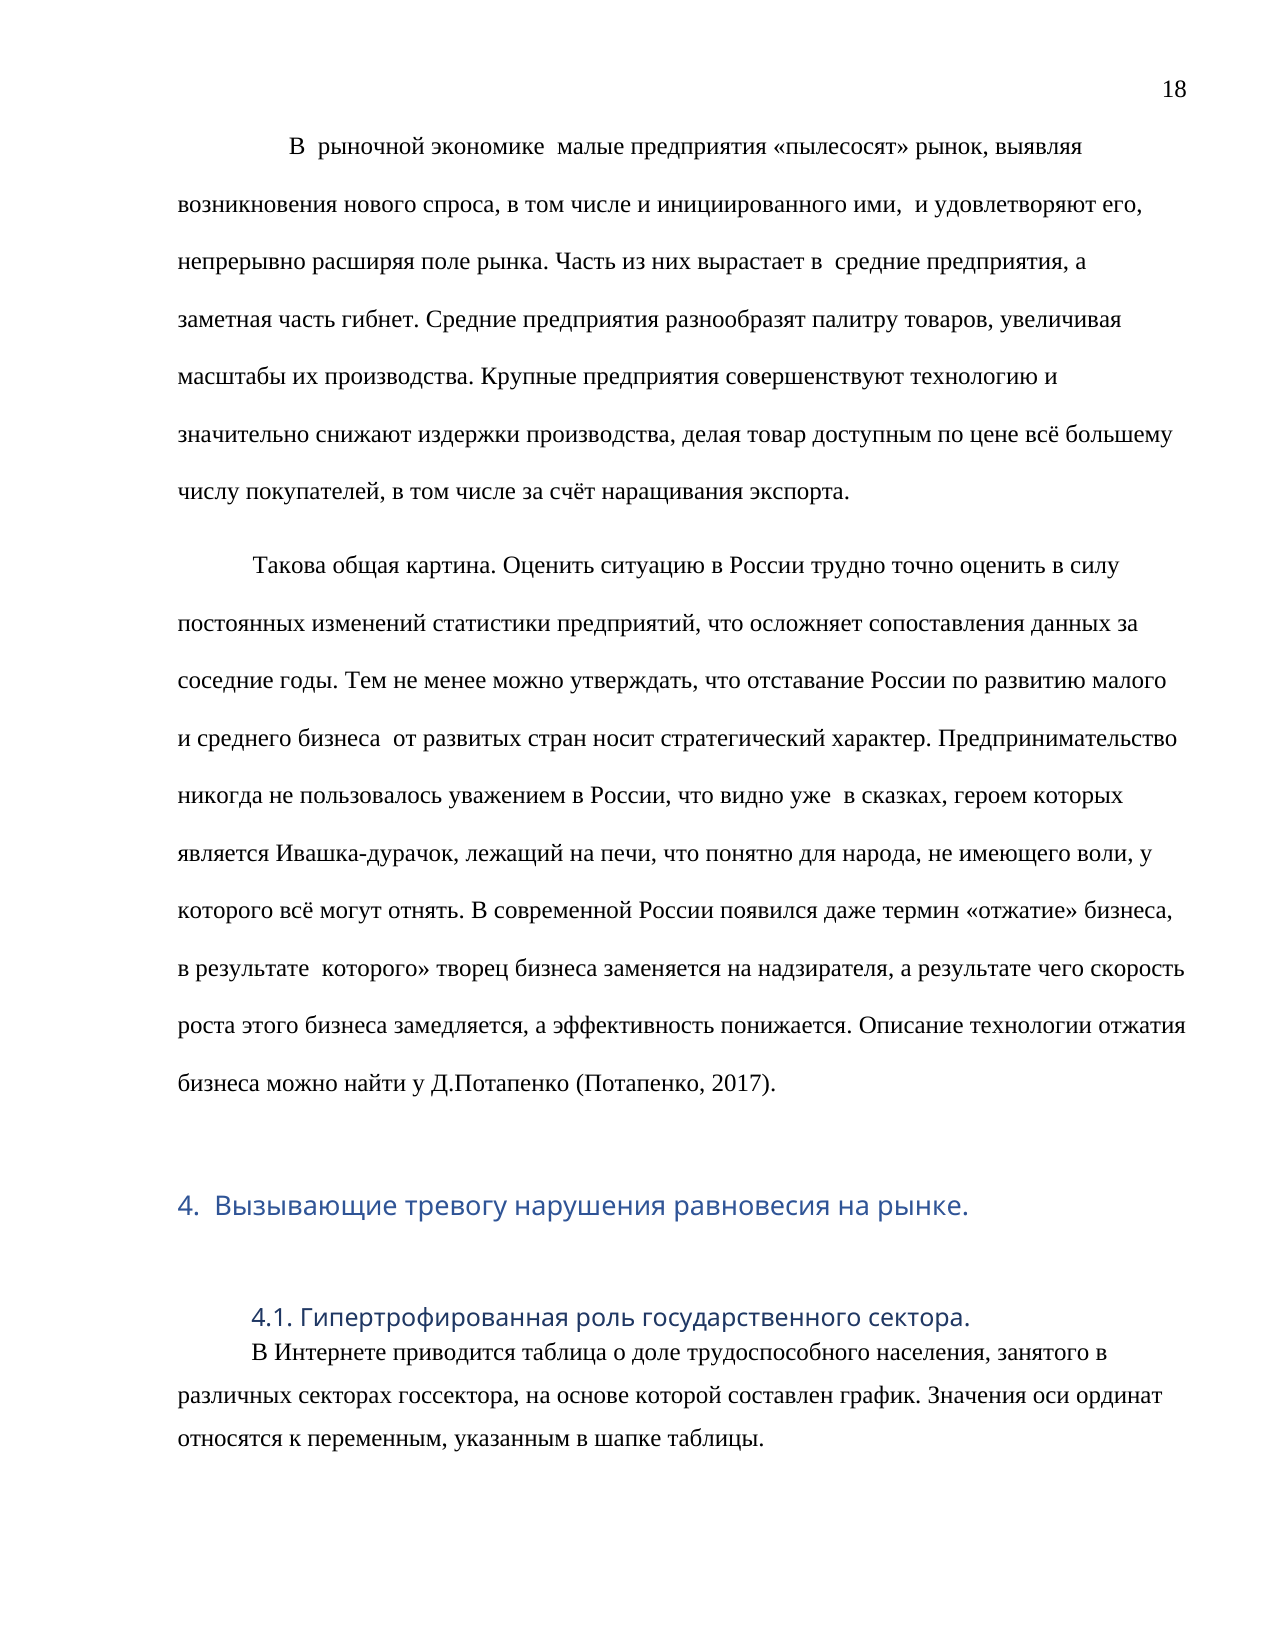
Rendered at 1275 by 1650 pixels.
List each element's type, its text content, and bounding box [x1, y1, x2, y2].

subtitle 4.1. Гипертрофированная роль государственного сектора. [177, 1300, 1186, 1334]
text Такова общая картина. Оценить ситуацию в России трудно точно оценить в силу постоянных изменений статистики предприятий, что осложняет сопоставления данных за соседние годы. Тем не менее можно утверждать, что отставание России по развитию малого и среднего бизнеса от развитых стран носит стратегический характер. Предпринимательство никогда не пользовалось уважением в России, что видно уже в сказках, героем которых является Ивашка-дурачок, лежащий на печи, что понятно для народа, не имеющего воли, у которого всё могут отнять. В современной России появился даже термин «отжатие» бизнеса, в результате которого» творец бизнеса заменяется на надзирателя, а результате чего скорость роста этого бизнеса замедляется, а эффективность понижается. Описание технологии отжатия бизнеса можно найти у Д.Потапенко . [177, 550, 1186, 1097]
text В Интернете приводится таблица о доле трудоспособного населения, занятого в различных секторах госсектора, на основе которой составлен график. Значения оси ординат относятся к переменным, указанным в шапке таблицы. [177, 1337, 1186, 1452]
subtitle 4. Вызывающие тревогу нарушения равновесия на рынке. [177, 1186, 1186, 1223]
text В рыночной экономике малые предприятия «пылесосят» рынок, выявляя возникновения нового спроса, в том числе и инициированного ими, и удовлетворяют его, непрерывно расширяя поле рынка. Часть из них вырастает в средние предприятия, а заметная часть гибнет. Средние предприятия разнообразят палитру товаров, увеличивая масштабы их производства. Крупные предприятия совершенствуют технологию и значительно снижают издержки производства, делая товар доступным по цене всё большему числу покупателей, в том числе за счёт наращивания экспорта. [177, 131, 1186, 505]
